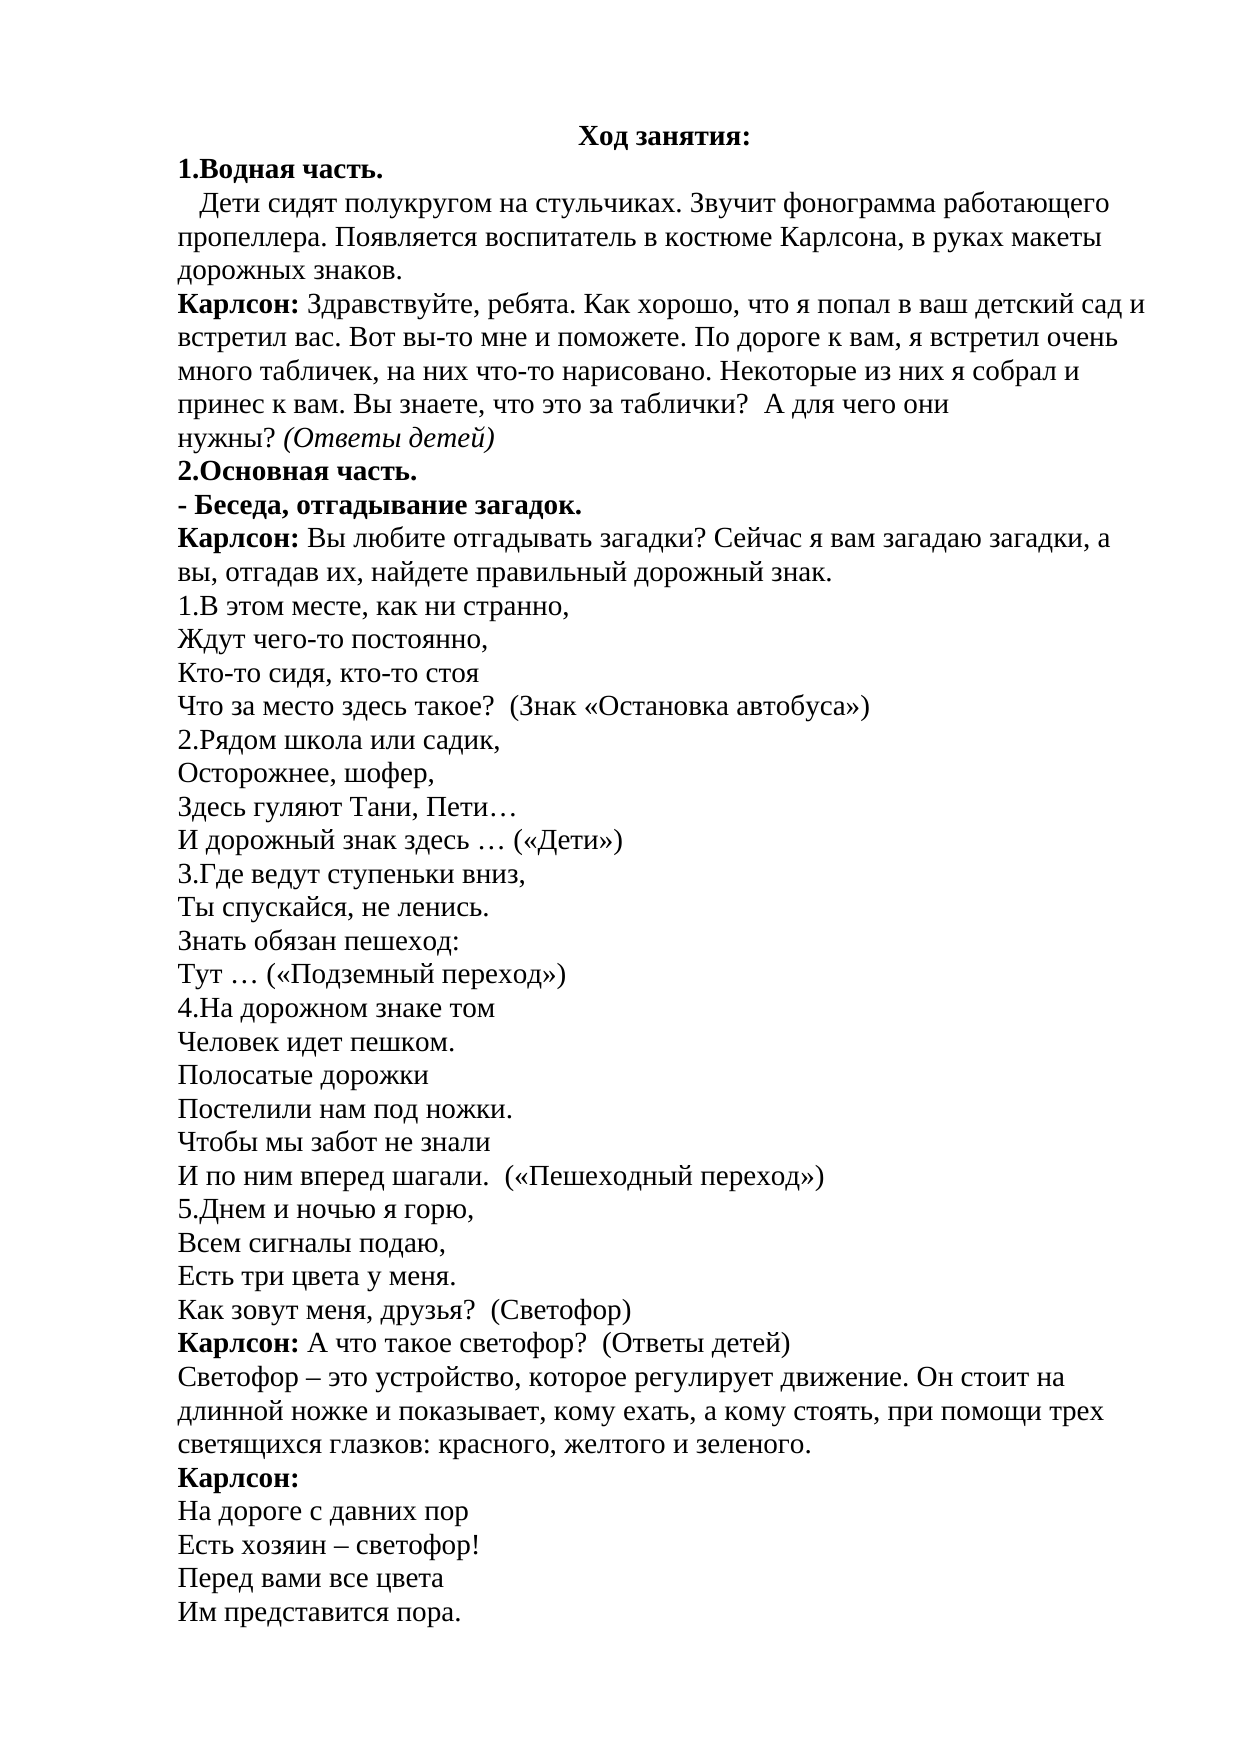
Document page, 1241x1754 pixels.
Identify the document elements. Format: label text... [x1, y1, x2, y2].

text Светофор – это устройство, которое регулирует движение. Он стоит на длинной ножке и показывает, кому ехать, а кому стоять, при помощи трех светящихся глазков: красного, желтого и зеленого. [177, 1359, 1152, 1460]
text 1.В этом месте, как ни странно, [177, 588, 1152, 621]
text 3.Где ведут ступеньки вниз, [177, 856, 1152, 889]
text Перед вами все цвета [177, 1560, 1152, 1594]
text Что за место здесь такое? (Знак «Остановка автобуса») [177, 688, 1152, 722]
text Постелили нам под ножки. [177, 1091, 1152, 1124]
text Им представится пора. [177, 1594, 1152, 1627]
text Чтобы мы забот не знали [177, 1124, 1152, 1158]
text 5.Днем и ночью я горю, [177, 1191, 1152, 1225]
text Знать обязан пешеход: [177, 923, 1152, 957]
text Здесь гуляют Тани, Пети… [177, 789, 1152, 822]
text Карлсон: Вы любите отгадывать загадки? Сейчас я вам загадаю загадки, а вы, отгадав их, найдете правильный дорожный знак. [177, 521, 1152, 588]
text - Беседа, отгадывание загадок. [177, 487, 1152, 521]
text 1.Водная часть. [177, 152, 1152, 185]
text Есть три цвета у меня. [177, 1258, 1152, 1292]
text И дорожный знак здесь … («Дети») [177, 822, 1152, 856]
text Дети сидят полукругом на стульчиках. Звучит фонограмма работающего пропеллера. Появляется воспитатель в костюме Карлсона, в руках макеты дорожных знаков. [177, 185, 1152, 286]
text И по ним вперед шагали. («Пешеходный переход») [177, 1158, 1152, 1191]
text 2.Рядом школа или садик, [177, 722, 1152, 755]
text Всем сигналы подаю, [177, 1225, 1152, 1258]
text Осторожнее, шофер, [177, 755, 1152, 789]
text Есть хозяин – светофор! [177, 1527, 1152, 1560]
text 4.На дорожном знаке том [177, 990, 1152, 1024]
text На дороге с давних пор [177, 1493, 1152, 1527]
text Полосатые дорожки [177, 1057, 1152, 1091]
text Человек идет пешком. [177, 1024, 1152, 1057]
text Ты спускайся, не ленись. [177, 889, 1152, 923]
text 2.Основная часть. [177, 453, 1152, 487]
text Ждут чего-то постоянно, [177, 621, 1152, 655]
text Тут … («Подземный переход») [177, 957, 1152, 990]
text Как зовут меня, друзья? (Светофор) [177, 1292, 1152, 1326]
text Кто-то сидя, кто-то стоя [177, 655, 1152, 688]
text Карлсон: Здравствуйте, ребята. Как хорошо, что я попал в ваш детский сад и встретил вас. Вот вы-то мне и поможете. По дороге к вам, я встретил очень много табличек, на них что-то нарисовано. Некоторые из них я собрал и принес к вам. Вы знаете, что это за таблички? А для чего они нужны? (Ответы детей) [177, 286, 1152, 453]
text Карлсон: А что такое светофор? (Ответы детей) [177, 1326, 1152, 1359]
text Ход занятия: [177, 118, 1152, 152]
text Карлсон: [177, 1460, 1152, 1493]
